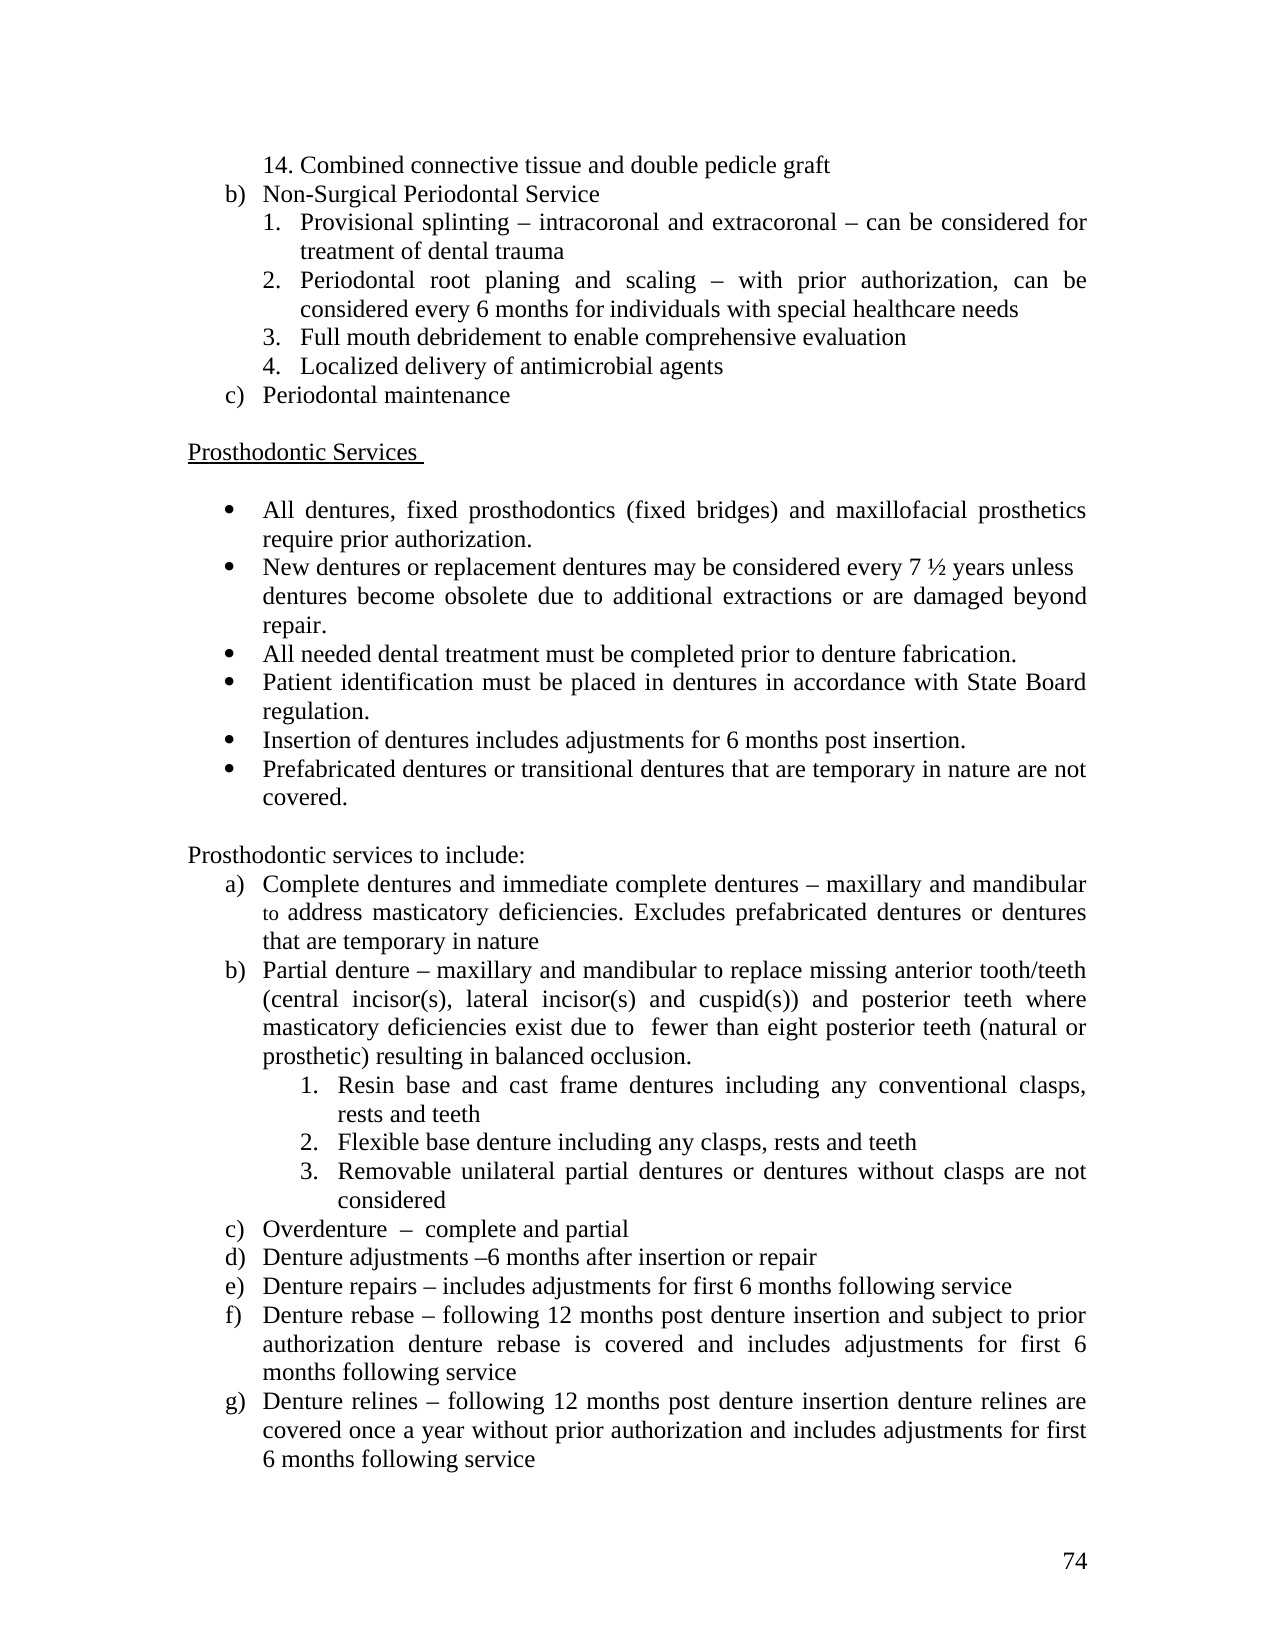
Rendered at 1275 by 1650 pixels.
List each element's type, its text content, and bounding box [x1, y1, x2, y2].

list Prefabricated dentures or transitional dentures that are temporary in nature are not covered. [225, 754, 1087, 811]
text dentures become obsolete due to additional extractions or are damaged beyond repair. [262, 581, 1087, 639]
list Periodontal maintenance [225, 380, 1087, 409]
list Resin base and cast frame dentures including any conventional clasps, rests and teeth [300, 1070, 1087, 1127]
list Complete dentures and immediate complete dentures – maxillary and mandibular to address masticatory deficiencies. Excludes prefabricated dentures or dentures that are temporary in nature [225, 869, 1087, 955]
list Partial denture – maxillary and mandibular to replace missing anterior tooth/teeth (central incisor(s), lateral incisor(s) and cuspid(s)) and posterior teeth where masticatory deficiencies exist due to fewer than eight posterior teeth (natural or prosthetic) resulting in balanced occlusion. [225, 955, 1087, 1070]
list Provisional splinting – intracoronal and extracoronal – can be considered for treatment of dental trauma [262, 207, 1087, 265]
list Localized delivery of antimicrobial agents [262, 351, 1087, 380]
list Flexible base denture including any clasps, rests and teeth [300, 1127, 1087, 1156]
list Denture rebase – following 12 months post denture insertion and subject to prior authorization denture rebase is covered and includes adjustments for first 6 months following service [225, 1300, 1087, 1386]
list Patient identification must be placed in dentures in accordance with State Board regulation. [225, 667, 1087, 725]
list Non-Surgical Periodontal Service [225, 179, 1087, 207]
list All needed dental treatment must be completed prior to denture fabrication. [225, 639, 1087, 667]
list Denture adjustments –6 months after insertion or repair [225, 1242, 1087, 1271]
list Removable unilateral partial dentures or dentures without clasps are not considered [300, 1156, 1087, 1214]
list Combined connective tissue and double pedicle graft [262, 150, 1087, 179]
list New dentures or replacement dentures may be considered every 7 ½ years unless [225, 552, 1087, 581]
text Prosthodontic Services [187, 437, 1087, 466]
list Overdenture – complete and partial [225, 1214, 1087, 1242]
list Periodontal root planing and scaling – with prior authorization, can be considered every 6 months for individuals with special healthcare needs [262, 265, 1087, 322]
list Full mouth debridement to enable comprehensive evaluation [262, 322, 1087, 351]
list Denture repairs – includes adjustments for first 6 months following service [225, 1271, 1087, 1300]
list All dentures, fixed prosthodontics (fixed bridges) and maxillofacial prosthetics require prior authorization. [225, 495, 1087, 552]
text Prosthodontic services to include: [187, 840, 1087, 869]
list Insertion of dentures includes adjustments for 6 months post insertion. [225, 725, 1087, 754]
list Denture relines – following 12 months post denture insertion denture relines are covered once a year without prior authorization and includes adjustments for first 6 months following service [225, 1386, 1087, 1472]
